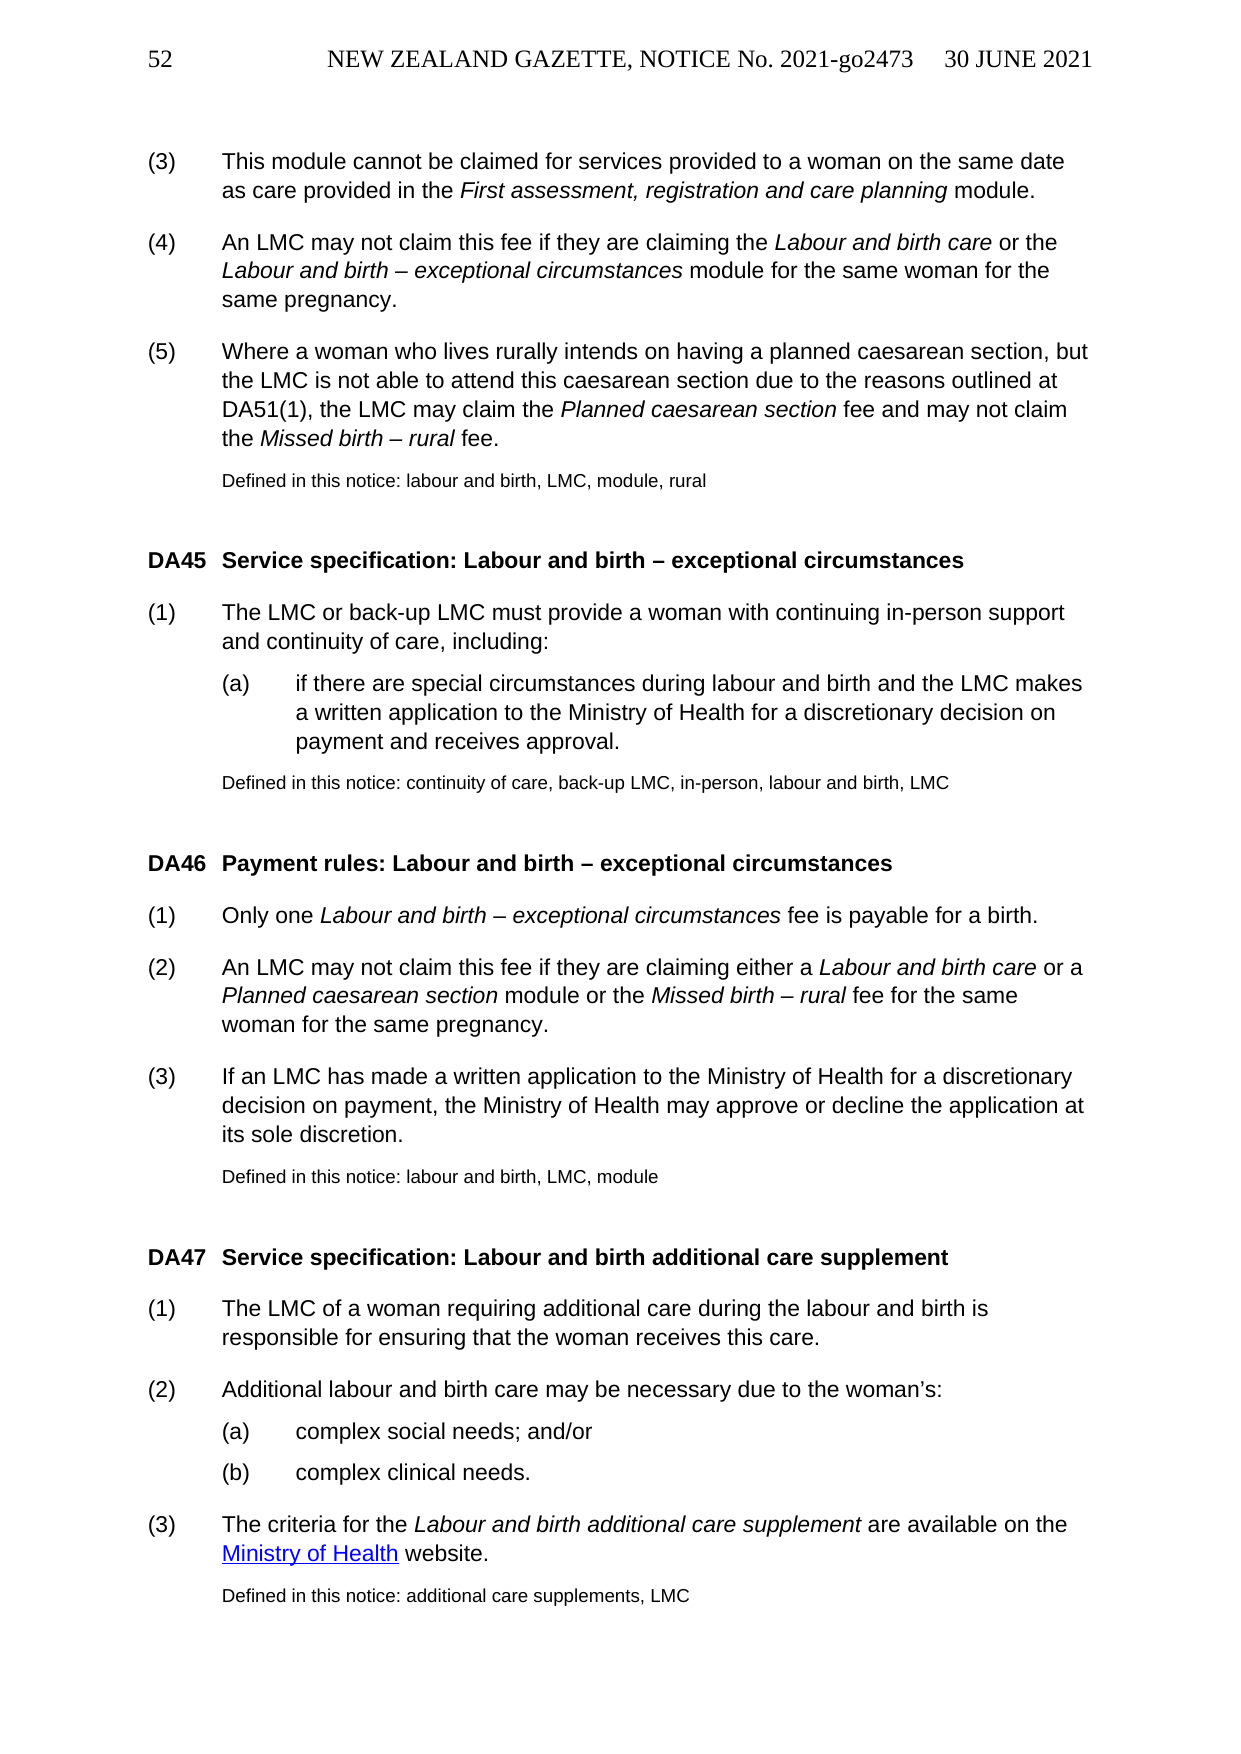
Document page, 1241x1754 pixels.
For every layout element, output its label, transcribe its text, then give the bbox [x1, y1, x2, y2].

text (1) Only one Labour and birth – exceptional circumstances fee is payable for a birth. [148, 902, 1092, 928]
text (2) An LMC may not claim this fee if they are claiming either a Labour and birth care or a Planned caesarean section module or the Missed birth – rural fee for the same woman for the same pregnancy. [148, 953, 1092, 1038]
text (1) The LMC of a woman requiring additional care during the labour and birth is responsible for ensuring that the woman receives this care. [148, 1295, 1092, 1351]
text Defined in this notice: labour and birth, LMC, module [222, 1166, 1092, 1187]
text (a) if there are special circumstances during labour and birth and the LMC makes a written application to the Ministry of Health for a discretionary decision on payment and receives approval. [222, 670, 1092, 754]
text Defined in this notice: additional care supplements, LMC [222, 1584, 1092, 1606]
text (5) Where a woman who lives rurally intends on having a planned caesarean section, but the LMC is not able to attend this caesarean section due to the reasons outlined at DA51(1), the LMC may claim the Planned caesarean section fee and may not claim the Missed birth – rural fee. [148, 338, 1092, 452]
subtitle DA45 Service specification: Labour and birth – exceptional circumstances [148, 547, 1092, 574]
text (3) This module cannot be claimed for services provided to a woman on the same date as care provided in the First assessment, registration and care planning module. [148, 148, 1092, 203]
text (3) If an LMC has made a written application to the Ministry of Health for a discretionary decision on payment, the Ministry of Health may approve or decline the application at its sole discretion. [148, 1063, 1092, 1148]
text (b) complex clinical needs. [222, 1459, 1092, 1485]
text (2) Additional labour and birth care may be necessary due to the woman’s: [148, 1376, 1092, 1402]
subtitle DA47 Service specification: Labour and birth additional care supplement [148, 1243, 1092, 1270]
text (a) complex social needs; and/or [222, 1418, 1092, 1444]
subtitle DA46 Payment rules: Labour and birth – exceptional circumstances [148, 850, 1092, 876]
text Defined in this notice: labour and birth, LMC, module, rural [222, 470, 1092, 491]
text Defined in this notice: continuity of care, back-up LMC, in-person, labour and birth, LMC [222, 772, 1092, 794]
text (3) The criteria for the Labour and birth additional care supplement are available on the Ministry of Health website. [148, 1511, 1092, 1566]
text (4) An LMC may not claim this fee if they are claiming the Labour and birth care or the Labour and birth – exceptional circumstances module for the same woman for the same pregnancy. [148, 228, 1092, 313]
text (1) The LMC or back-up LMC must provide a woman with continuing in-person support and continuity of care, including: [148, 599, 1092, 654]
